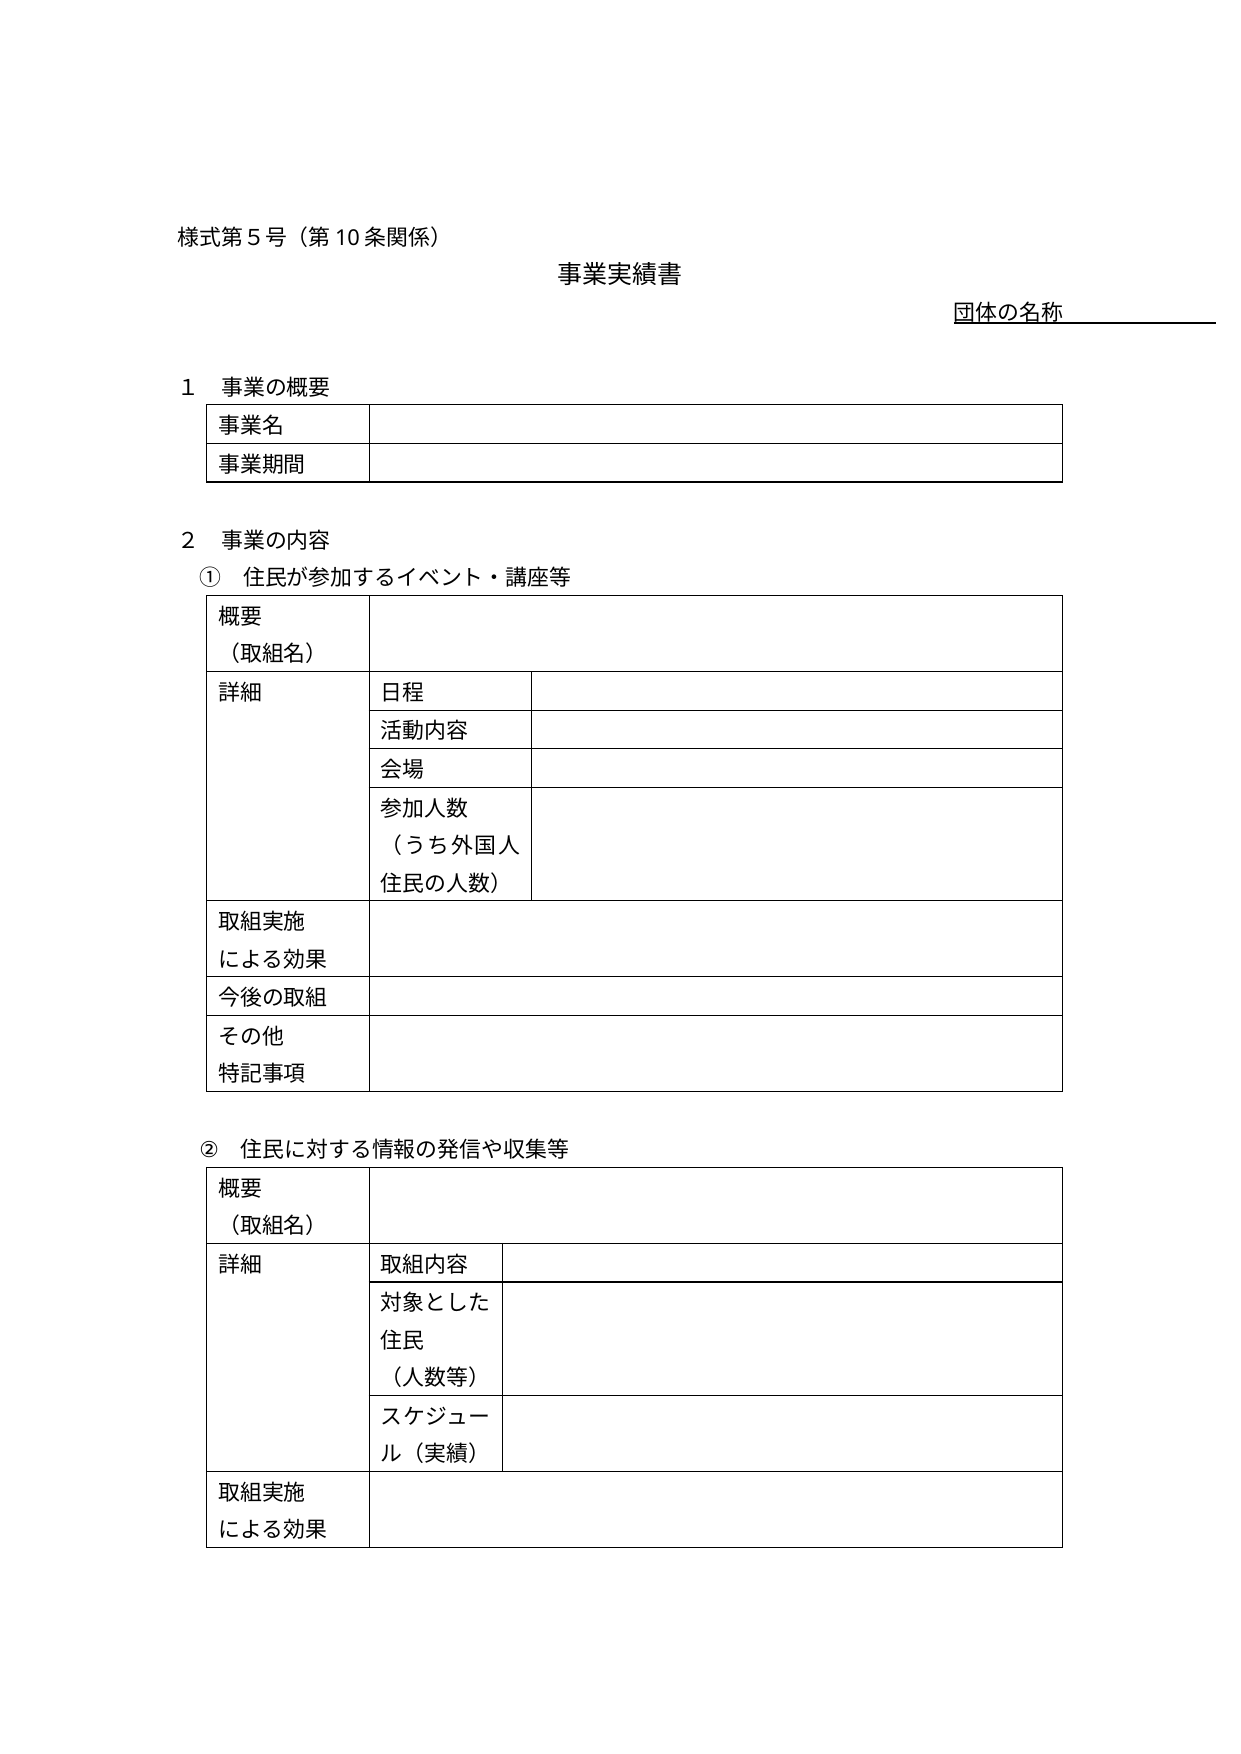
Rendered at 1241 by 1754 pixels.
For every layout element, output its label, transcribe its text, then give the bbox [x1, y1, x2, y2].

table_cell 参加人数 （うち外国人住民の人数） [370, 788, 531, 900]
table_header [370, 596, 1062, 671]
text ② 住民に対する情報の発信や収集等 [177, 1129, 1063, 1167]
table_cell [370, 901, 1062, 976]
text ２ 事業の内容 [177, 520, 1063, 557]
table_cell [370, 444, 1062, 481]
text １ 事業の概要 [177, 367, 1063, 404]
table_cell 事業期間 [207, 444, 369, 481]
table_cell [370, 977, 1062, 1015]
table_cell [532, 788, 1062, 900]
table_cell スケジュール（実績） [370, 1396, 502, 1471]
table_cell 今後の取組 [207, 977, 369, 1015]
table_header 事業名 [207, 405, 369, 443]
text 団体の名称 [177, 292, 1063, 329]
text 事業実績書 [177, 254, 1063, 292]
table_cell 詳細 [207, 1244, 369, 1471]
table_cell [503, 1396, 1062, 1471]
table_header 概要 （取組名） [207, 1168, 369, 1243]
table_cell その他 特記事項 [207, 1016, 369, 1091]
table_header 概要 （取組名） [207, 596, 369, 671]
table_cell 取組実施 による効果 [207, 901, 369, 976]
text ① 住民が参加するイベント・講座等 [177, 557, 1063, 595]
table_header [370, 1168, 1062, 1243]
table_cell 詳細 [207, 672, 369, 900]
table_cell 活動内容 [370, 711, 531, 748]
table_cell 取組実施 による効果 [207, 1472, 369, 1547]
table_cell [370, 1016, 1062, 1091]
table_cell [503, 1244, 1062, 1281]
table_cell 日程 [370, 672, 531, 709]
table_cell [503, 1283, 1062, 1395]
table_header [370, 405, 1062, 443]
table_cell 取組内容 [370, 1244, 502, 1281]
table_cell [532, 672, 1062, 709]
table_cell [532, 711, 1062, 748]
table_cell 対象とした住民 （人数等） [370, 1283, 502, 1395]
table_cell [370, 1472, 1062, 1547]
table_cell 会場 [370, 749, 531, 787]
table_cell [532, 749, 1062, 787]
text 様式第５号（第10条関係） [177, 217, 1063, 254]
